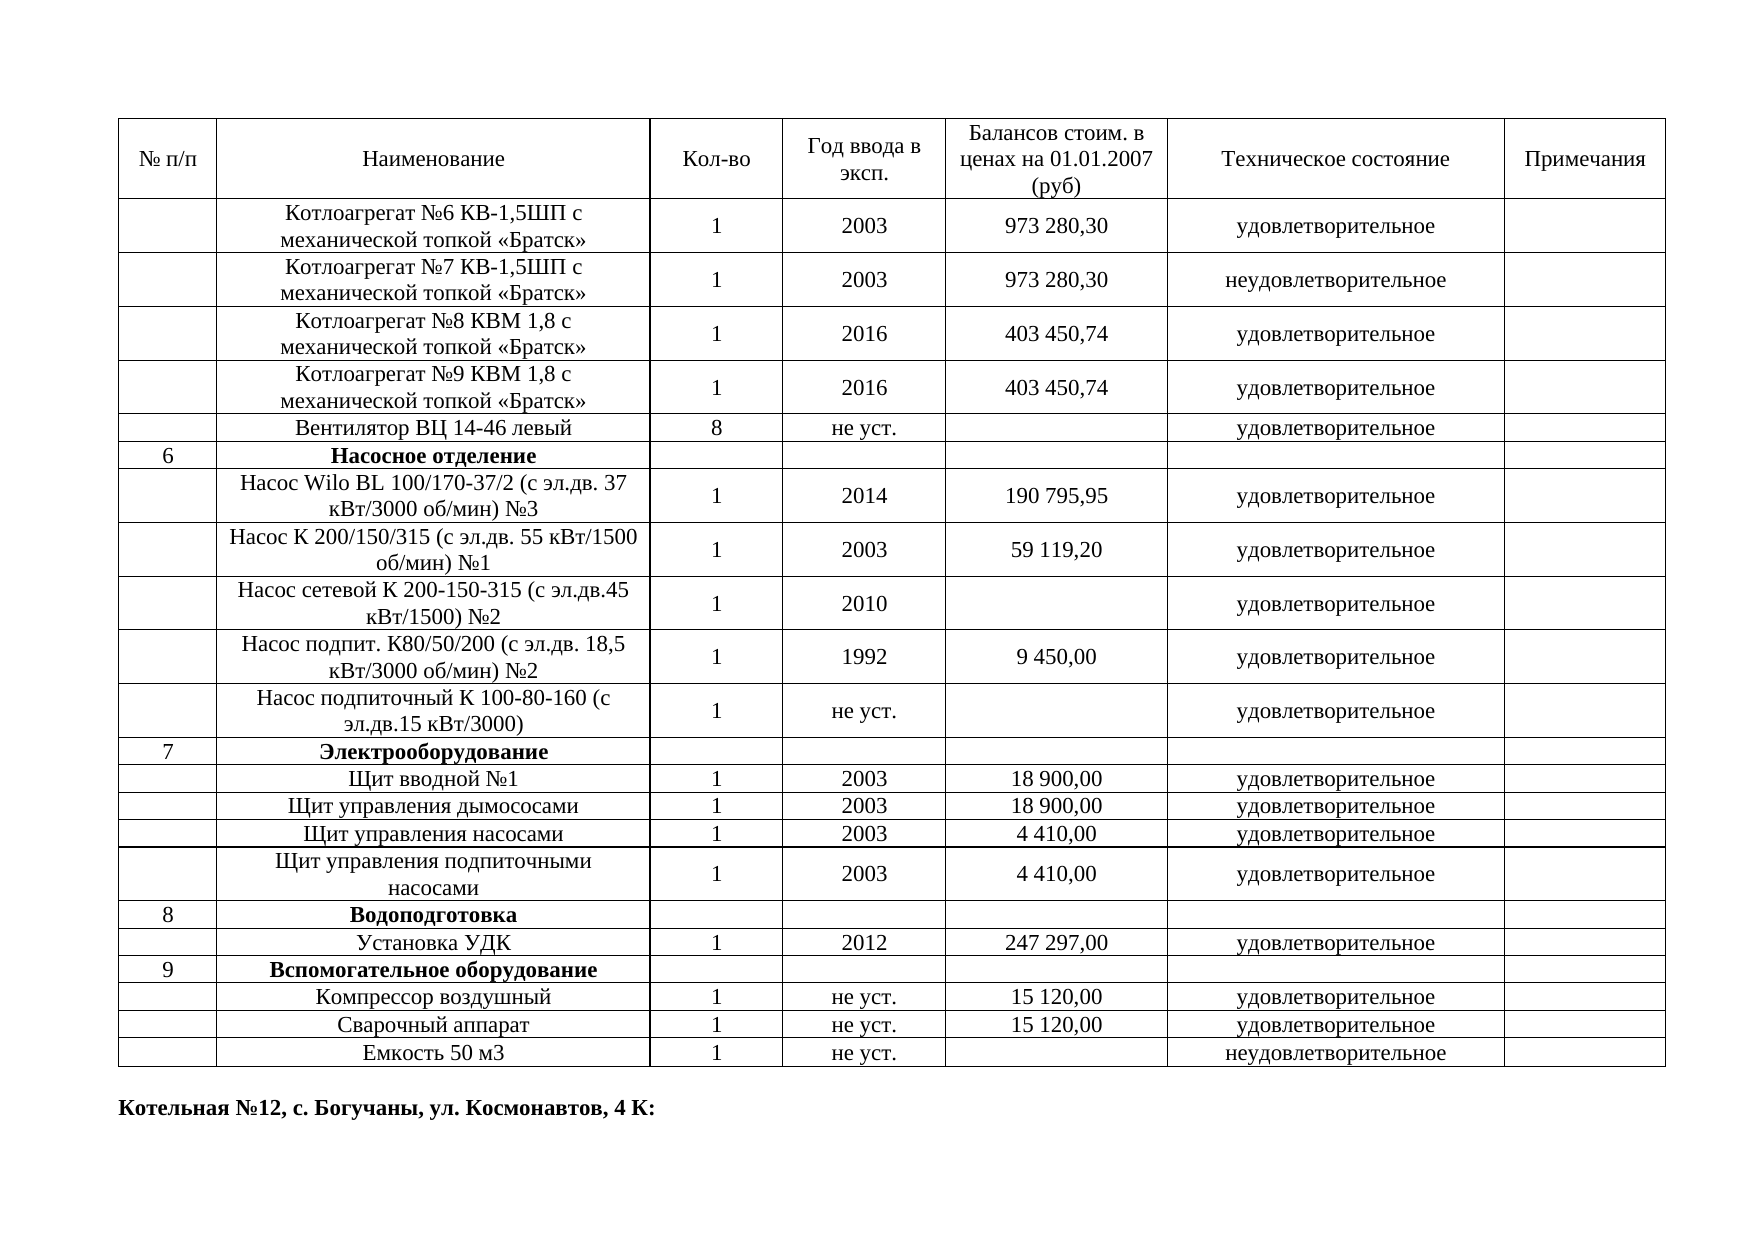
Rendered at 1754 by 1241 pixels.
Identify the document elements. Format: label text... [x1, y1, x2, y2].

table_cell Вспомогательное оборудование [217, 956, 649, 982]
table_cell 2003 [783, 199, 945, 252]
table_cell не уст. [783, 414, 945, 441]
table_cell Насос К 200/150/315 (с эл.дв. 55 кВт/1500 об/мин) №1 [217, 523, 649, 576]
table_cell 1 [651, 1011, 782, 1037]
table_cell удовлетворительное [1168, 929, 1504, 955]
table_cell [119, 523, 216, 576]
table_cell 1 [651, 765, 782, 792]
table_cell Щит управления подпиточными насосами [217, 848, 649, 900]
table_cell [1505, 577, 1665, 629]
table_header № п/п [119, 119, 216, 198]
table_cell 2003 [783, 848, 945, 900]
table_cell удовлетворительное [1168, 361, 1504, 413]
table_cell 8 [651, 414, 782, 441]
table_cell Насосное отделение [217, 442, 649, 468]
table_cell 2014 [783, 469, 945, 522]
table_cell [783, 901, 945, 927]
table_cell [1505, 361, 1665, 413]
table_cell [1505, 1011, 1665, 1037]
table_cell [651, 442, 782, 468]
table_cell [946, 577, 1167, 629]
table_cell [119, 307, 216, 359]
table_cell [119, 793, 216, 819]
table_cell [1505, 630, 1665, 683]
table_cell Котлоагрегат №7 КВ-1,5ШП с механической топкой «Братск» [217, 253, 649, 306]
table_cell [946, 1038, 1167, 1066]
table_cell [1505, 848, 1665, 900]
table_cell [946, 442, 1167, 468]
table_cell [119, 765, 216, 792]
table_cell 1992 [783, 630, 945, 683]
table_cell [119, 684, 216, 737]
table_cell 2003 [783, 253, 945, 306]
table_header Кол-во [651, 119, 782, 198]
table_header Балансов стоим. в ценах на 01.01.2007 (руб) [946, 119, 1167, 198]
table_cell [651, 956, 782, 982]
table_cell 1 [651, 469, 782, 522]
table_cell 973 280,30 [946, 253, 1167, 306]
table_cell 973 280,30 [946, 199, 1167, 252]
table_cell [1505, 901, 1665, 927]
table_cell [1505, 983, 1665, 1010]
table_cell Установка УДК [217, 929, 649, 955]
table_cell [651, 738, 782, 764]
table_cell [119, 414, 216, 441]
table_cell [1505, 1038, 1665, 1066]
table_cell 59 119,20 [946, 523, 1167, 576]
table_cell не уст. [783, 1011, 945, 1037]
table_cell 15 120,00 [946, 983, 1167, 1010]
table_cell 18 900,00 [946, 793, 1167, 819]
table_cell [1505, 929, 1665, 955]
table_cell неудовлетворительное [1168, 1038, 1504, 1066]
table_cell Котлоагрегат №9 КВМ 1,8 с механической топкой «Братск» [217, 361, 649, 413]
table_cell Сварочный аппарат [217, 1011, 649, 1037]
table_cell удовлетворительное [1168, 523, 1504, 576]
table_cell 2012 [783, 929, 945, 955]
table_cell [651, 901, 782, 927]
table_cell 15 120,00 [946, 1011, 1167, 1037]
table_cell [1168, 738, 1504, 764]
table_cell удовлетворительное [1168, 983, 1504, 1010]
table_header Техническое состояние [1168, 119, 1504, 198]
table_cell 1 [651, 1038, 782, 1066]
table_cell 2003 [783, 793, 945, 819]
table_cell 8 [119, 901, 216, 927]
table_cell 1 [651, 307, 782, 359]
table_cell Компрессор воздушный [217, 983, 649, 1010]
table_cell [119, 848, 216, 900]
table_cell 9 [119, 956, 216, 982]
table_cell удовлетворительное [1168, 577, 1504, 629]
table_cell удовлетворительное [1168, 765, 1504, 792]
table_cell [119, 253, 216, 306]
table_cell Водоподготовка [217, 901, 649, 927]
table_cell 190 795,95 [946, 469, 1167, 522]
table_cell [119, 199, 216, 252]
table_cell Насос подпит. К80/50/200 (с эл.дв. 18,5 кВт/3000 об/мин) №2 [217, 630, 649, 683]
table_cell 6 [119, 442, 216, 468]
table_cell [946, 901, 1167, 927]
table_cell Насос подпиточный К 100-80-160 (с эл.дв.15 кВт/3000) [217, 684, 649, 737]
table_cell [946, 414, 1167, 441]
table_cell Вентилятор ВЦ 14-46 левый [217, 414, 649, 441]
table_cell [1168, 442, 1504, 468]
table_cell [1505, 820, 1665, 846]
table_cell Котлоагрегат №8 КВМ 1,8 с механической топкой «Братск» [217, 307, 649, 359]
table_cell 2016 [783, 307, 945, 359]
table_cell 2003 [783, 820, 945, 846]
table_cell [1505, 793, 1665, 819]
table_cell [1505, 469, 1665, 522]
table_cell [1505, 738, 1665, 764]
table_cell [119, 630, 216, 683]
table_cell 18 900,00 [946, 765, 1167, 792]
table_cell 7 [119, 738, 216, 764]
table_cell [1505, 414, 1665, 441]
table_cell [1505, 442, 1665, 468]
table_cell 2016 [783, 361, 945, 413]
table_cell удовлетворительное [1168, 307, 1504, 359]
table_cell 1 [651, 684, 782, 737]
table_cell 9 450,00 [946, 630, 1167, 683]
table_cell 1 [651, 199, 782, 252]
table_cell [119, 577, 216, 629]
table_cell удовлетворительное [1168, 630, 1504, 683]
table_header Год ввода в эксп. [783, 119, 945, 198]
table_cell [783, 442, 945, 468]
table_header Примечания [1505, 119, 1665, 198]
table_cell Насос сетевой К 200-150-315 (с эл.дв.45 кВт/1500) №2 [217, 577, 649, 629]
table_cell Щит управления дымососами [217, 793, 649, 819]
table_cell 2010 [783, 577, 945, 629]
table_cell [946, 738, 1167, 764]
table_cell 1 [651, 630, 782, 683]
table_cell Щит вводной №1 [217, 765, 649, 792]
table_cell [119, 983, 216, 1010]
table_cell Котлоагрегат №6 КВ-1,5ШП с механической топкой «Братск» [217, 199, 649, 252]
table_cell удовлетворительное [1168, 820, 1504, 846]
table_cell [1505, 523, 1665, 576]
table_cell [946, 956, 1167, 982]
table_cell удовлетворительное [1168, 469, 1504, 522]
table_cell удовлетворительное [1168, 793, 1504, 819]
table_cell 403 450,74 [946, 307, 1167, 359]
table_cell удовлетворительное [1168, 848, 1504, 900]
table_cell 1 [651, 820, 782, 846]
table_cell удовлетворительное [1168, 1011, 1504, 1037]
table_cell Насос Wilo BL 100/170-37/2 (с эл.дв. 37 кВт/3000 об/мин) №3 [217, 469, 649, 522]
table_cell [1505, 684, 1665, 737]
text Котельная №12, с. Богучаны, ул. Космонавтов, 4 К: [118, 1093, 1665, 1120]
table_cell 1 [651, 793, 782, 819]
table_cell [119, 929, 216, 955]
table_cell 4 410,00 [946, 820, 1167, 846]
table_cell [783, 956, 945, 982]
table_cell Емкость 50 м3 [217, 1038, 649, 1066]
table_cell Щит управления насосами [217, 820, 649, 846]
table_cell [1505, 199, 1665, 252]
table_cell 2003 [783, 765, 945, 792]
table_cell не уст. [783, 684, 945, 737]
table_cell 1 [651, 577, 782, 629]
table_cell [119, 469, 216, 522]
table_cell удовлетворительное [1168, 414, 1504, 441]
table_header Наименование [217, 119, 649, 198]
table_cell 403 450,74 [946, 361, 1167, 413]
table_cell 1 [651, 848, 782, 900]
table_cell [1505, 956, 1665, 982]
table_cell неудовлетворительное [1168, 253, 1504, 306]
table_cell не уст. [783, 1038, 945, 1066]
table_cell [1168, 956, 1504, 982]
table_cell [946, 684, 1167, 737]
table_cell удовлетворительное [1168, 199, 1504, 252]
table_cell [119, 1011, 216, 1037]
table_cell 1 [651, 253, 782, 306]
table_cell [119, 820, 216, 846]
table_cell 1 [651, 929, 782, 955]
table_cell Электрооборудование [217, 738, 649, 764]
table_cell [119, 1038, 216, 1066]
table_cell 4 410,00 [946, 848, 1167, 900]
table_cell удовлетворительное [1168, 684, 1504, 737]
table_cell [1505, 765, 1665, 792]
table_cell [1505, 253, 1665, 306]
table_cell [783, 738, 945, 764]
table_cell 1 [651, 983, 782, 1010]
table_cell 247 297,00 [946, 929, 1167, 955]
table_cell [1505, 307, 1665, 359]
table_cell [1168, 901, 1504, 927]
table_cell [119, 361, 216, 413]
table_cell 1 [651, 523, 782, 576]
table_cell не уст. [783, 983, 945, 1010]
table_cell 2003 [783, 523, 945, 576]
table_cell 1 [651, 361, 782, 413]
